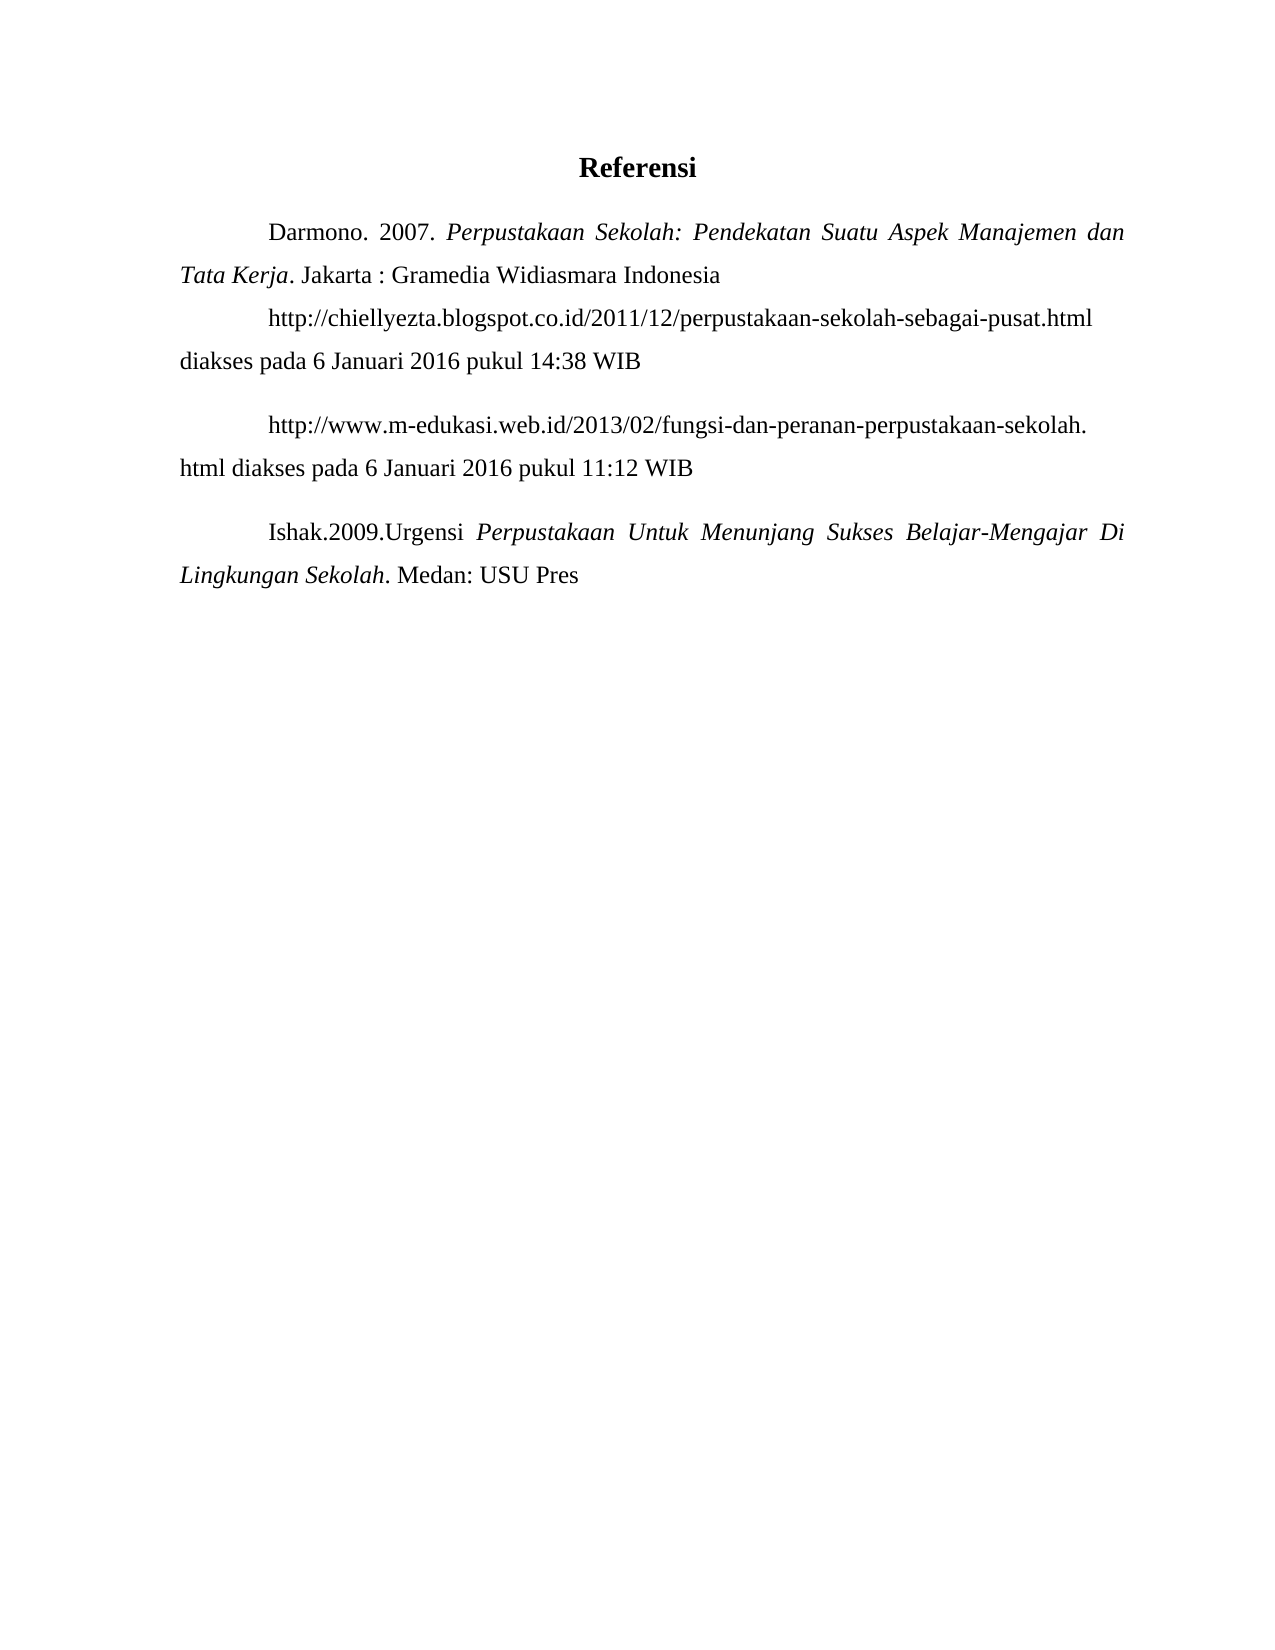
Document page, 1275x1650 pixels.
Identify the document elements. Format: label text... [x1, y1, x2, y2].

text http://www.m-edukasi.web.id/2013/02/fungsi-dan-peranan-perpustakaan-sekolah. html diakses pada 6 Januari 2016 pukul 11:12 WIB [179, 410, 1125, 482]
text Referensi [150, 150, 1125, 183]
text http://chiellyezta.blogspot.co.id/2011/12/perpustakaan-sekolah-sebagai-pusat.html diakses pada 6 Januari 2016 pukul 14:38 WIB [179, 303, 1125, 375]
text Darmono. 2007. Perpustakaan Sekolah: Pendekatan Suatu Aspek Manajemen dan Tata Kerja. Jakarta : Gramedia Widiasmara Indonesia [179, 217, 1125, 289]
text Ishak.2009.Urgensi Perpustakaan Untuk Menunjang Sukses Belajar-Mengajar Di Lingkungan Sekolah. Medan: USU Pres [179, 517, 1125, 589]
